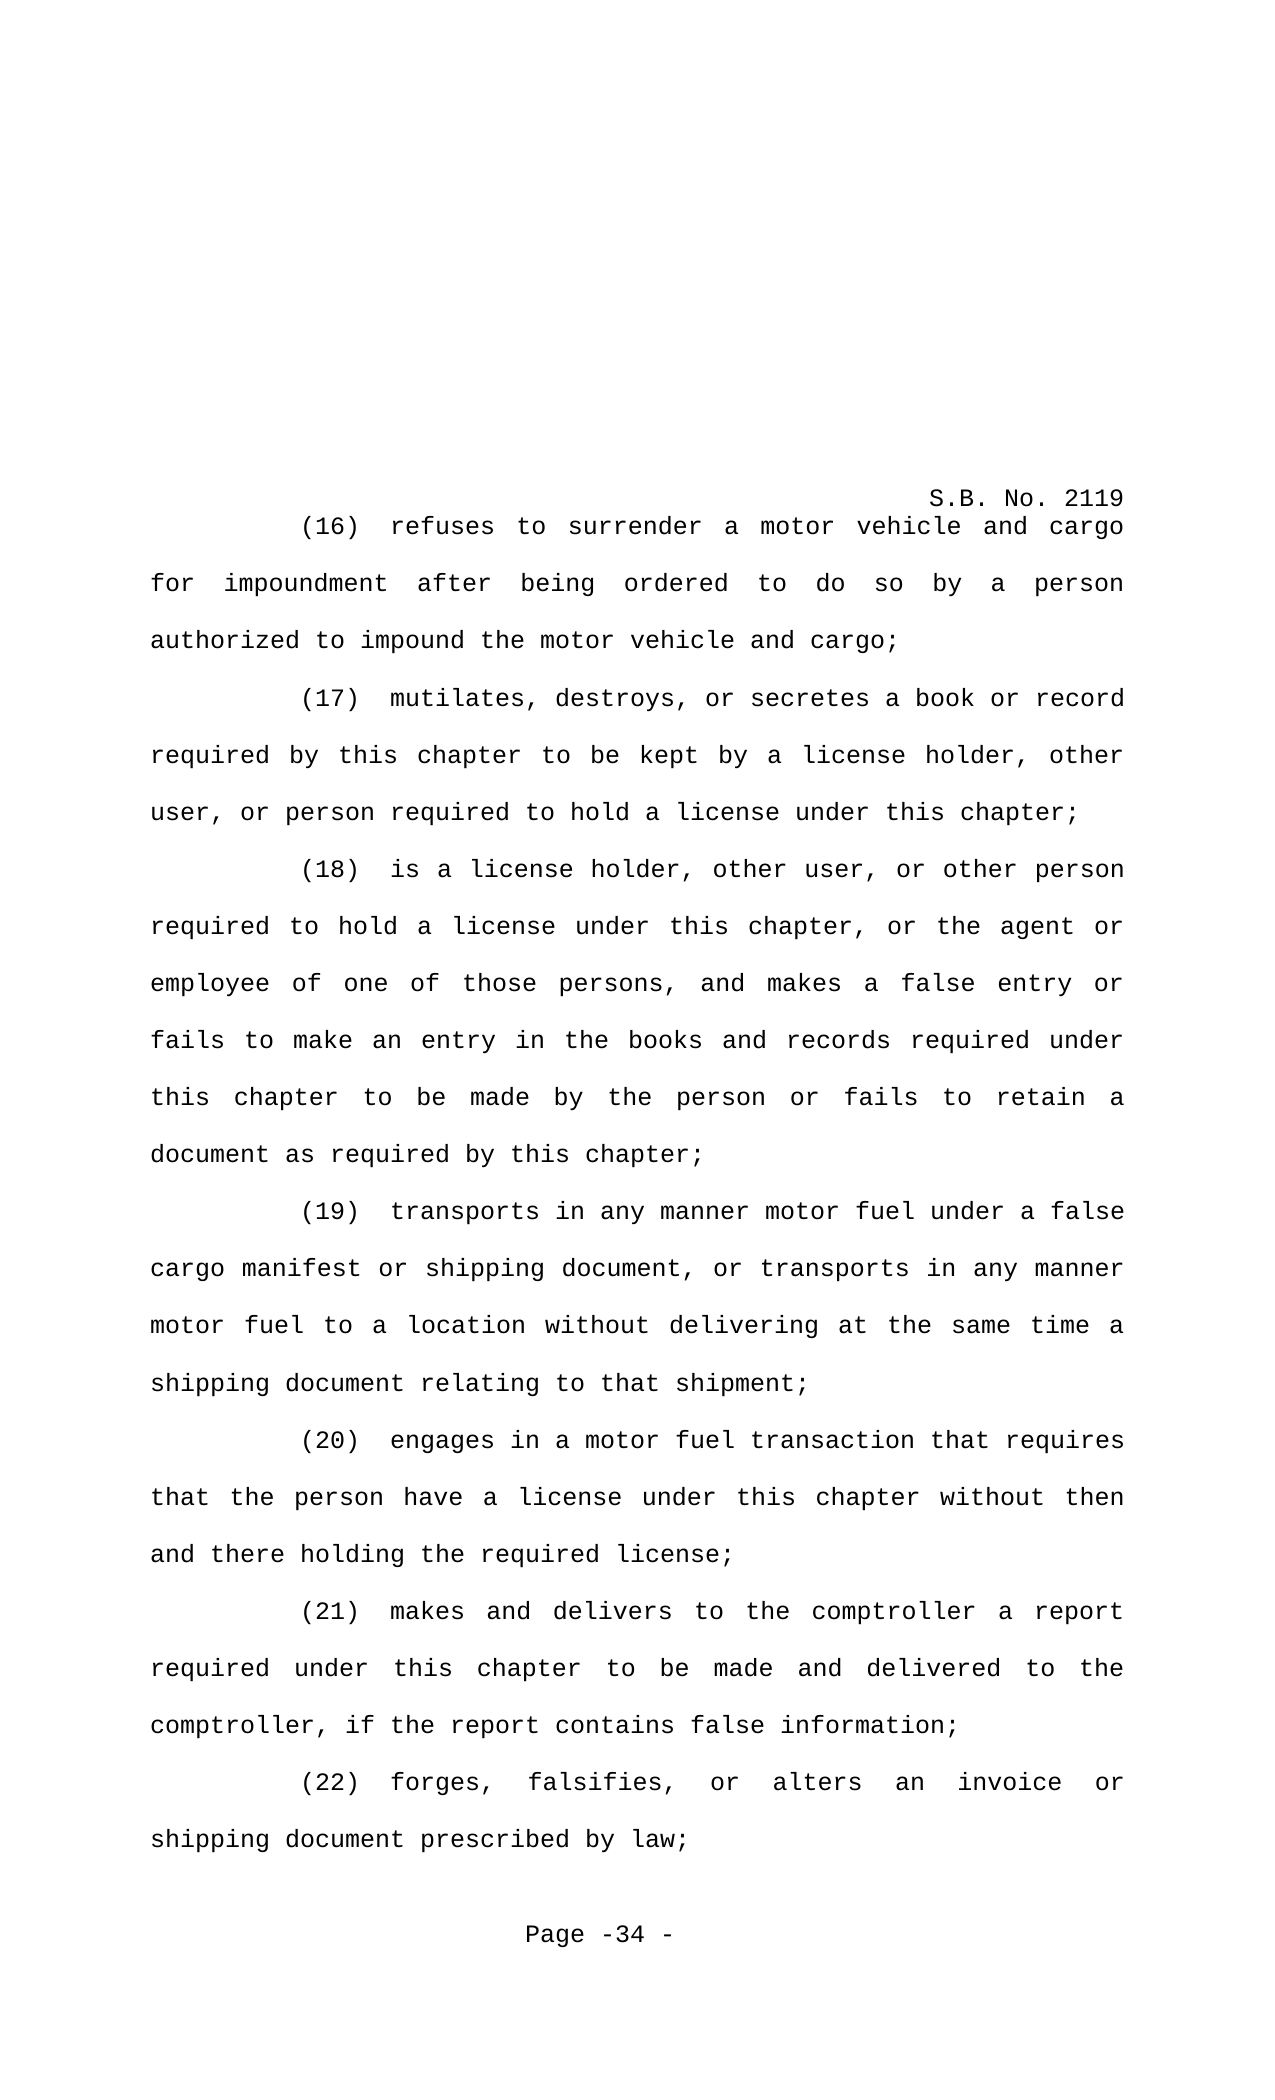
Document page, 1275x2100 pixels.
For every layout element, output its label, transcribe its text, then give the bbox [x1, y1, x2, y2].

text (20) engages in a motor fuel transaction that requires that the person have a license under this chapter without then and there holding the required license; [150, 1427, 1125, 1570]
text (22) forges, falsifies, or alters an invoice or shipping document prescribed by law; [150, 1769, 1125, 1855]
text (21) makes and delivers to the comptroller a report required under this chapter to be made and delivered to the comptroller, if the report contains false information; [150, 1598, 1125, 1741]
text (19) transports in any manner motor fuel under a false cargo manifest or shipping document, or transports in any manner motor fuel to a location without delivering at the same time a shipping document relating to that shipment; [150, 1199, 1125, 1398]
text (16) refuses to surrender a motor vehicle and cargo for impoundment after being ordered to do so by a person authorized to impound the motor vehicle and cargo; [150, 514, 1125, 656]
text (18) is a license holder, other user, or other person required to hold a license under this chapter, or the agent or employee of one of those persons, and makes a false entry or fails to make an entry in the books and records required under this chapter to be made by the person or fails to retain a document as required by this chapter; [150, 856, 1125, 1170]
text (17) mutilates, destroys, or secretes a book or record required by this chapter to be kept by a license holder, other user, or person required to hold a license under this chapter; [150, 685, 1125, 828]
